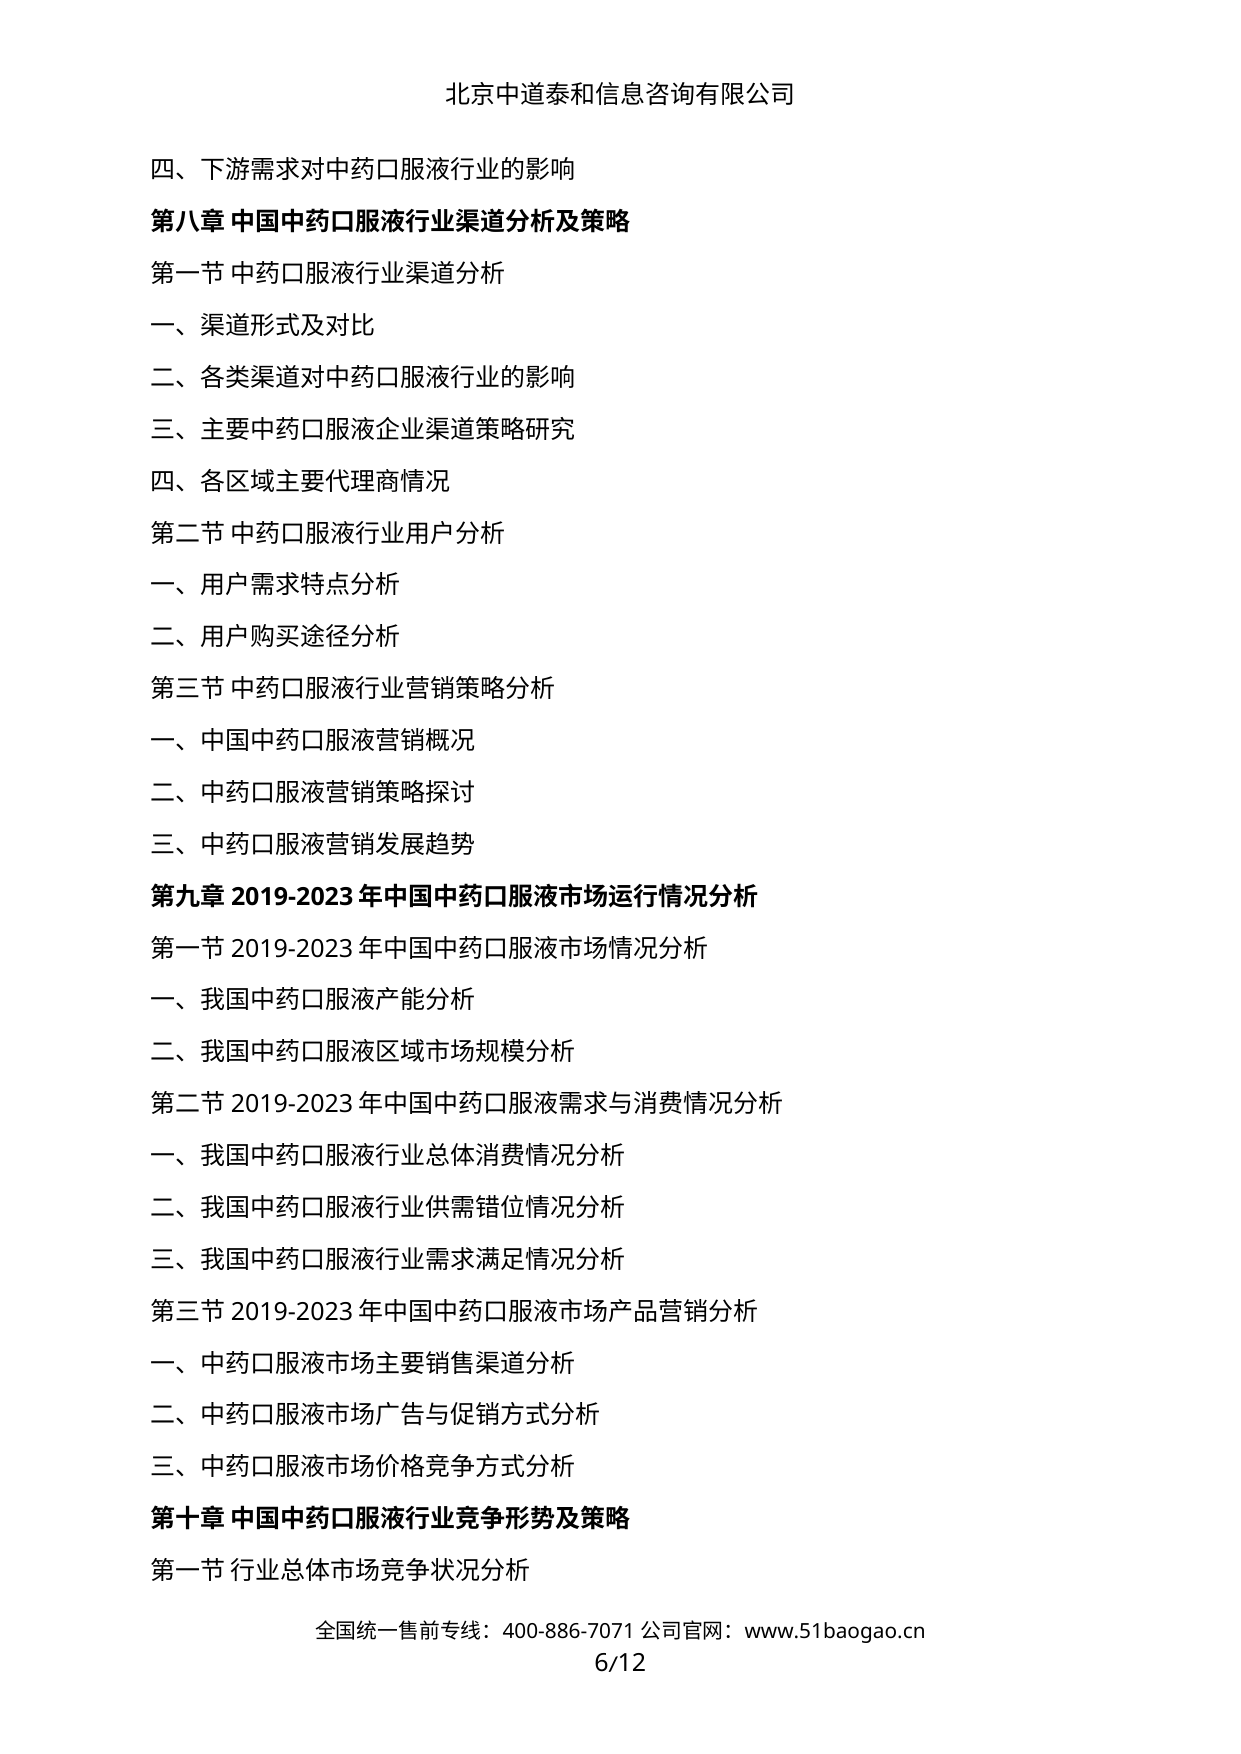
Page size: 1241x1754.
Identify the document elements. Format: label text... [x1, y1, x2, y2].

text 二、中药口服液营销策略探讨 [150, 772, 1090, 809]
text 第二节 2019-2023年中国中药口服液需求与消费情况分析 [150, 1084, 1090, 1120]
text 一、中国中药口服液营销概况 [150, 721, 1090, 757]
text 二、各类渠道对中药口服液行业的影响 [150, 357, 1090, 394]
text 一、用户需求特点分析 [150, 565, 1090, 601]
text 二、用户购买途径分析 [150, 617, 1090, 653]
text 第九章 2019-2023年中国中药口服液市场运行情况分析 [150, 876, 1090, 912]
text 第三节 2019-2023年中国中药口服液市场产品营销分析 [150, 1291, 1090, 1327]
text 第一节 中药口服液行业渠道分析 [150, 254, 1090, 290]
text 四、各区域主要代理商情况 [150, 461, 1090, 497]
text 三、主要中药口服液企业渠道策略研究 [150, 409, 1090, 446]
text 第十章 中国中药口服液行业竞争形势及策略 [150, 1499, 1090, 1535]
text 一、我国中药口服液行业总体消费情况分析 [150, 1136, 1090, 1172]
text 一、中药口服液市场主要销售渠道分析 [150, 1343, 1090, 1379]
text 二、中药口服液市场广告与促销方式分析 [150, 1395, 1090, 1431]
text 第一节 行业总体市场竞争状况分析 [150, 1551, 1090, 1587]
text 第三节 中药口服液行业营销策略分析 [150, 669, 1090, 705]
text 一、渠道形式及对比 [150, 306, 1090, 342]
text 三、中药口服液市场价格竞争方式分析 [150, 1447, 1090, 1483]
text 二、我国中药口服液区域市场规模分析 [150, 1032, 1090, 1068]
text 一、我国中药口服液产能分析 [150, 980, 1090, 1016]
text 三、中药口服液营销发展趋势 [150, 824, 1090, 861]
text 二、我国中药口服液行业供需错位情况分析 [150, 1187, 1090, 1224]
text 第八章 中国中药口服液行业渠道分析及策略 [150, 202, 1090, 238]
text 三、我国中药口服液行业需求满足情况分析 [150, 1239, 1090, 1276]
text 第一节 2019-2023年中国中药口服液市场情况分析 [150, 928, 1090, 964]
text 第二节 中药口服液行业用户分析 [150, 513, 1090, 549]
text 四、下游需求对中药口服液行业的影响 [150, 150, 1090, 186]
